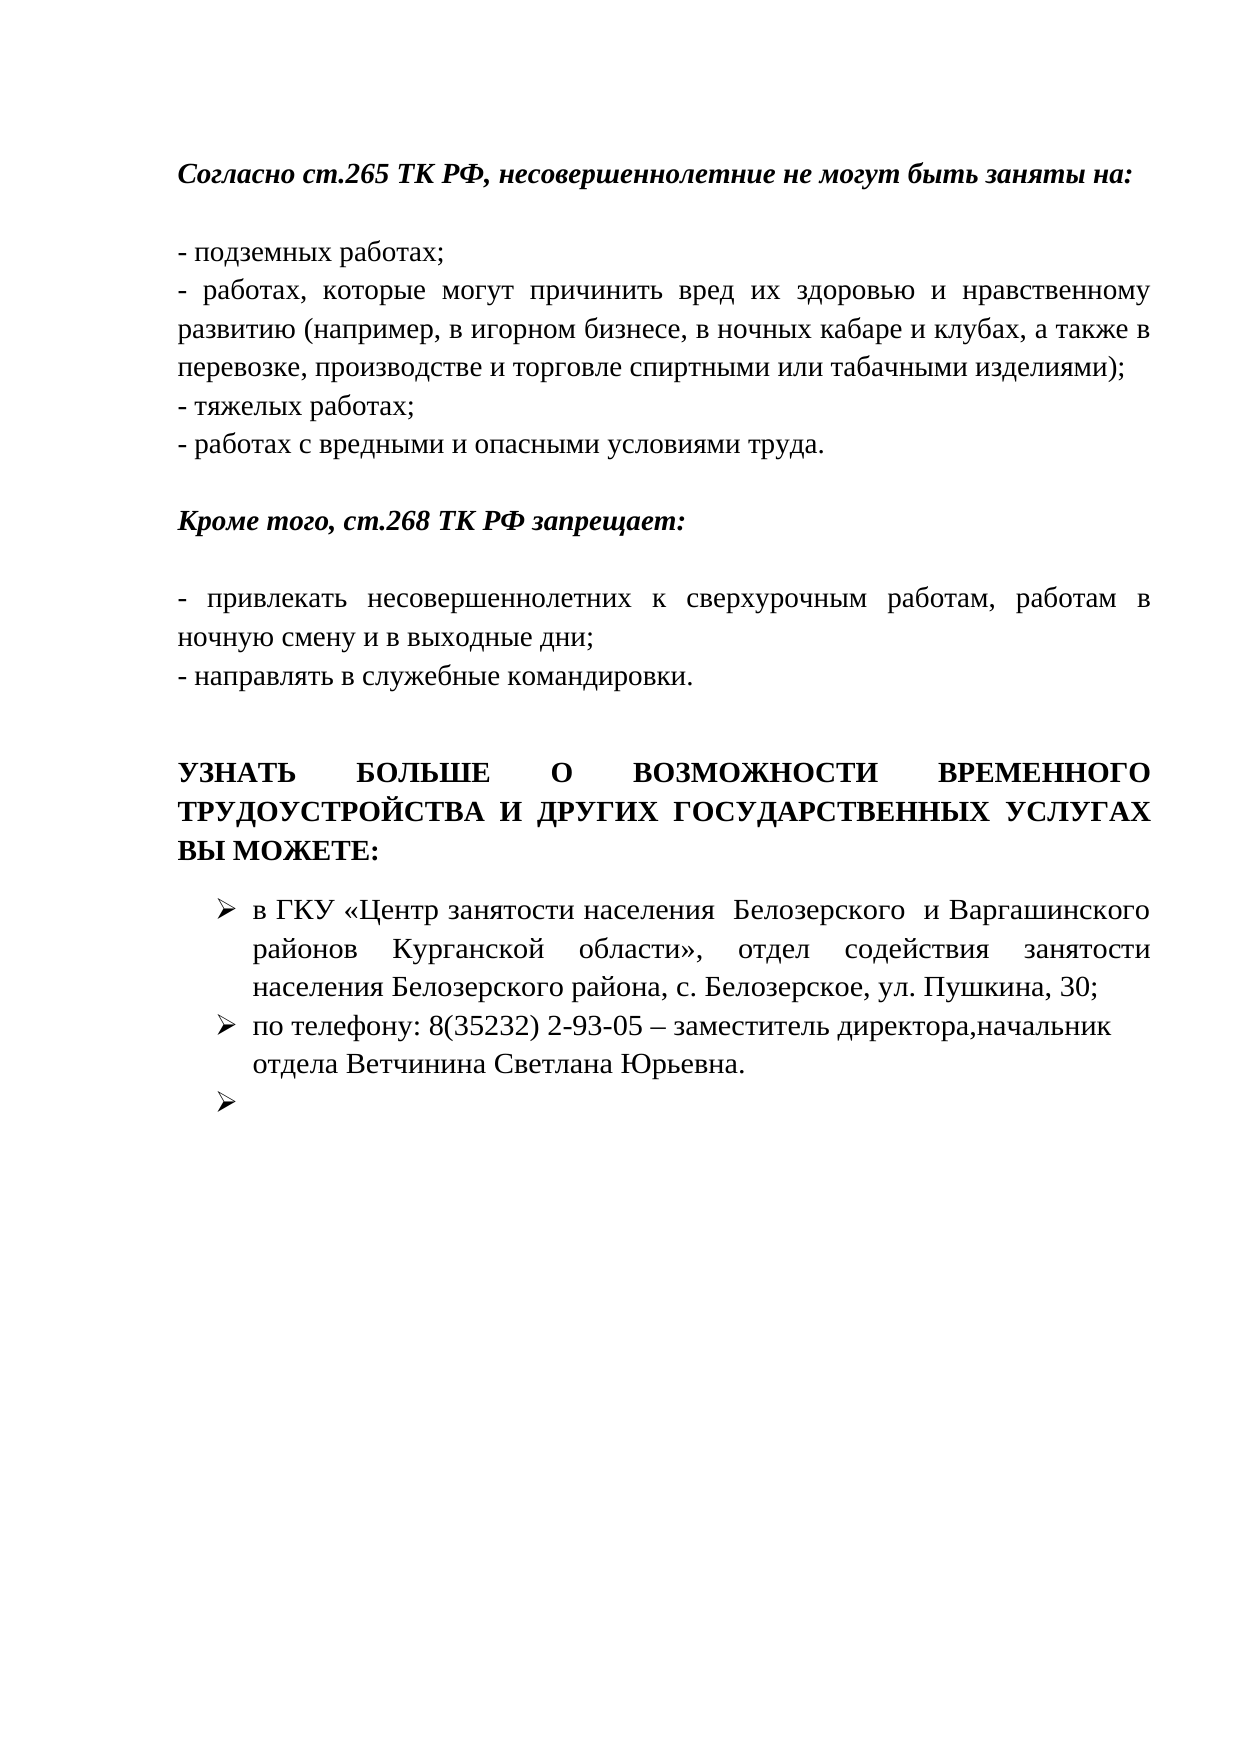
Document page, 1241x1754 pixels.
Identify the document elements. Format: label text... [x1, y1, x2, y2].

text Кроме того, ст.268 ТК РФ запрещает: [177, 503, 1152, 537]
list по телефону: 8(35232) 2-93-05 – заместитель директора,начальник отдела Ветчинина Светлана Юрьевна. [215, 1008, 1152, 1080]
text Согласно ст.265 ТК РФ, несовершеннолетние не могут быть заняты на: [177, 157, 1152, 190]
text - тяжелых работах; [177, 388, 1152, 421]
text - направлять в служебные командировки. [177, 658, 1152, 691]
text - подземных работах; [177, 234, 1152, 267]
list в ГКУ «Центр занятости населения Белозерского и Варгашинского районов Курганской области», отдел содействия занятости населения Белозерского района, с. Белозерское, ул. Пушкина, 30; [215, 892, 1152, 1003]
text - работах, которые могут причинить вред их здоровью и нравственному развитию (например, в игорном бизнесе, в ночных кабаре и клубах, а также в перевозке, производстве и торговле спиртными или табачными изделиями); [177, 272, 1152, 383]
text - привлекать несовершеннолетних к сверхурочным работам, работам в ночную смену и в выходные дни; [177, 581, 1152, 653]
text УЗНАТЬ БОЛЬШЕ О ВОЗМОЖНОСТИ ВРЕМЕННОГО ТРУДОУСТРОЙСТВА И ДРУГИХ ГОСУДАРСТВЕННЫХ УСЛУГАХ ВЫ МОЖЕТЕ: [177, 756, 1152, 866]
text - работах с вредными и опасными условиями труда. [177, 426, 1152, 460]
